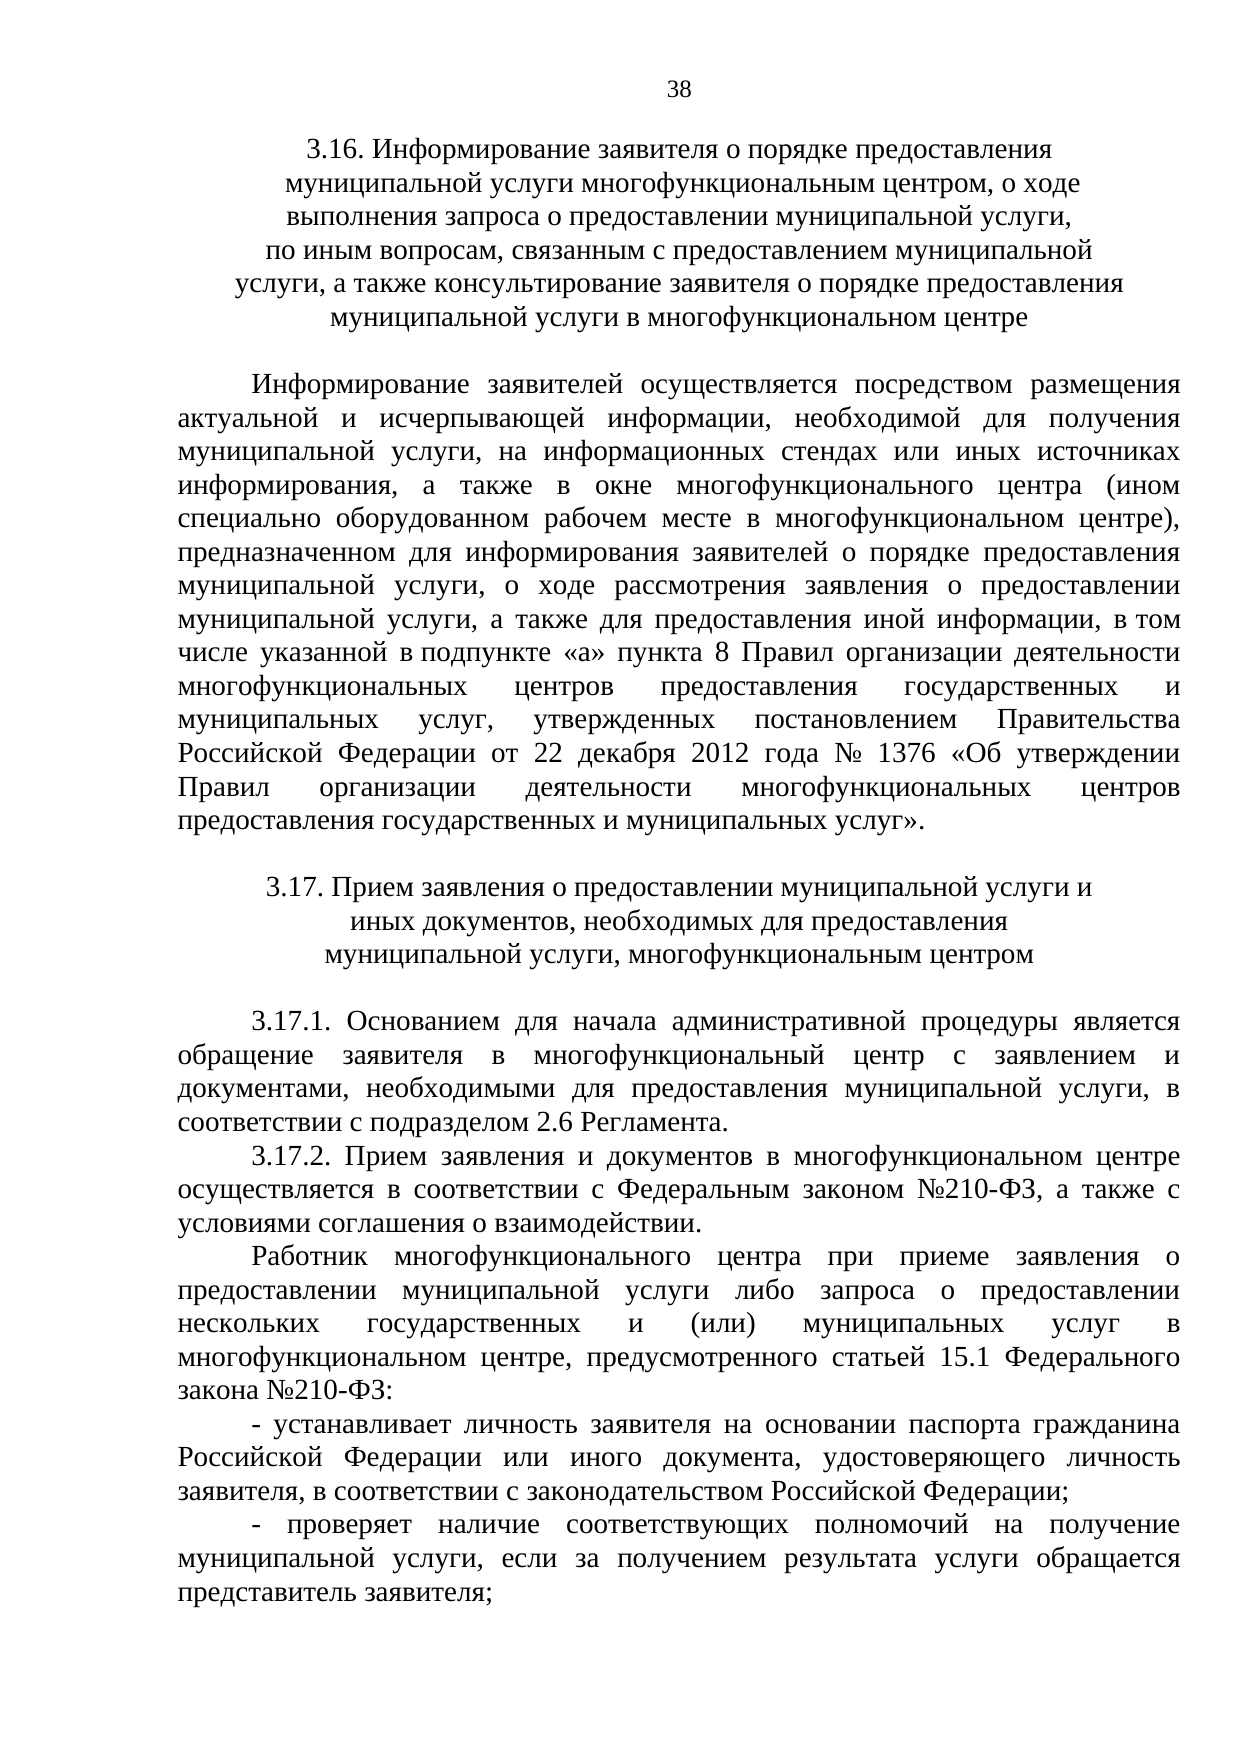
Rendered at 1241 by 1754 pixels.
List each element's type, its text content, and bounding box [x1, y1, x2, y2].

text муниципальной услуги, многофункциональным центром [177, 936, 1181, 970]
text муниципальной услуги в многофункциональном центре [177, 299, 1181, 333]
text по иным вопросам, связанным с предоставлением муниципальной [177, 232, 1181, 266]
text Информирование заявителей осуществляется посредством размещения актуальной и исчерпывающей информации, необходимой для получения муниципальной услуги, на информационных стендах или иных источниках информирования, а также в окне многофункционального центра (ином специально оборудованном рабочем месте в многофункциональном центре), предназначенном для информирования заявителей о порядке предоставления муниципальной услуги, о ходе рассмотрения заявления о предоставлении муниципальной услуги, а также для предоставления иной информации, в том числе указанной в подпункте «а» пункта 8 Правил организации деятельности многофункциональных центров предоставления государственных и муниципальных услуг, утвержденных постановлением Правительства Российской Федерации от 22 декабря 2012 года № 1376 «Об утверждении Правил организации деятельности многофункциональных центров предоставления государственных и муниципальных услуг». [177, 366, 1181, 836]
text муниципальной услуги многофункциональным центром, о ходе [177, 165, 1181, 198]
text 3.17. Прием заявления о предоставлении муниципальной услуги и [177, 869, 1181, 903]
text иных документов, необходимых для предоставления [177, 903, 1181, 936]
text 3.17.2. Прием заявления и документов в многофункциональном центре осуществляется в соответствии с Федеральным законом №210-ФЗ, а также с условиями соглашения о взаимодействии. [177, 1138, 1181, 1238]
text 3.17.1. Основанием для начала административной процедуры является обращение заявителя в многофункциональный центр с заявлением и документами, необходимыми для предоставления муниципальной услуги, в соответствии с подразделом 2.6 Регламента. [177, 1003, 1181, 1138]
text услуги, а также консультирование заявителя о порядке предоставления [177, 266, 1181, 299]
text 3.16. Информирование заявителя о порядке предоставления [177, 131, 1181, 165]
text - проверяет наличие соответствующих полномочий на получение муниципальной услуги, если за получением результата услуги обращается представитель заявителя; [177, 1507, 1181, 1607]
text выполнения запроса о предоставлении муниципальной услуги, [177, 198, 1181, 232]
text - устанавливает личность заявителя на основании паспорта гражданина Российской Федерации или иного документа, удостоверяющего личность заявителя, в соответствии с законодательством Российской Федерации; [177, 1406, 1181, 1507]
text Работник многофункционального центра при приеме заявления о предоставлении муниципальной услуги либо запроса о предоставлении нескольких государственных и (или) муниципальных услуг в многофункциональном центре, предусмотренного статьей 15.1 Федерального закона №210-ФЗ: [177, 1238, 1181, 1406]
